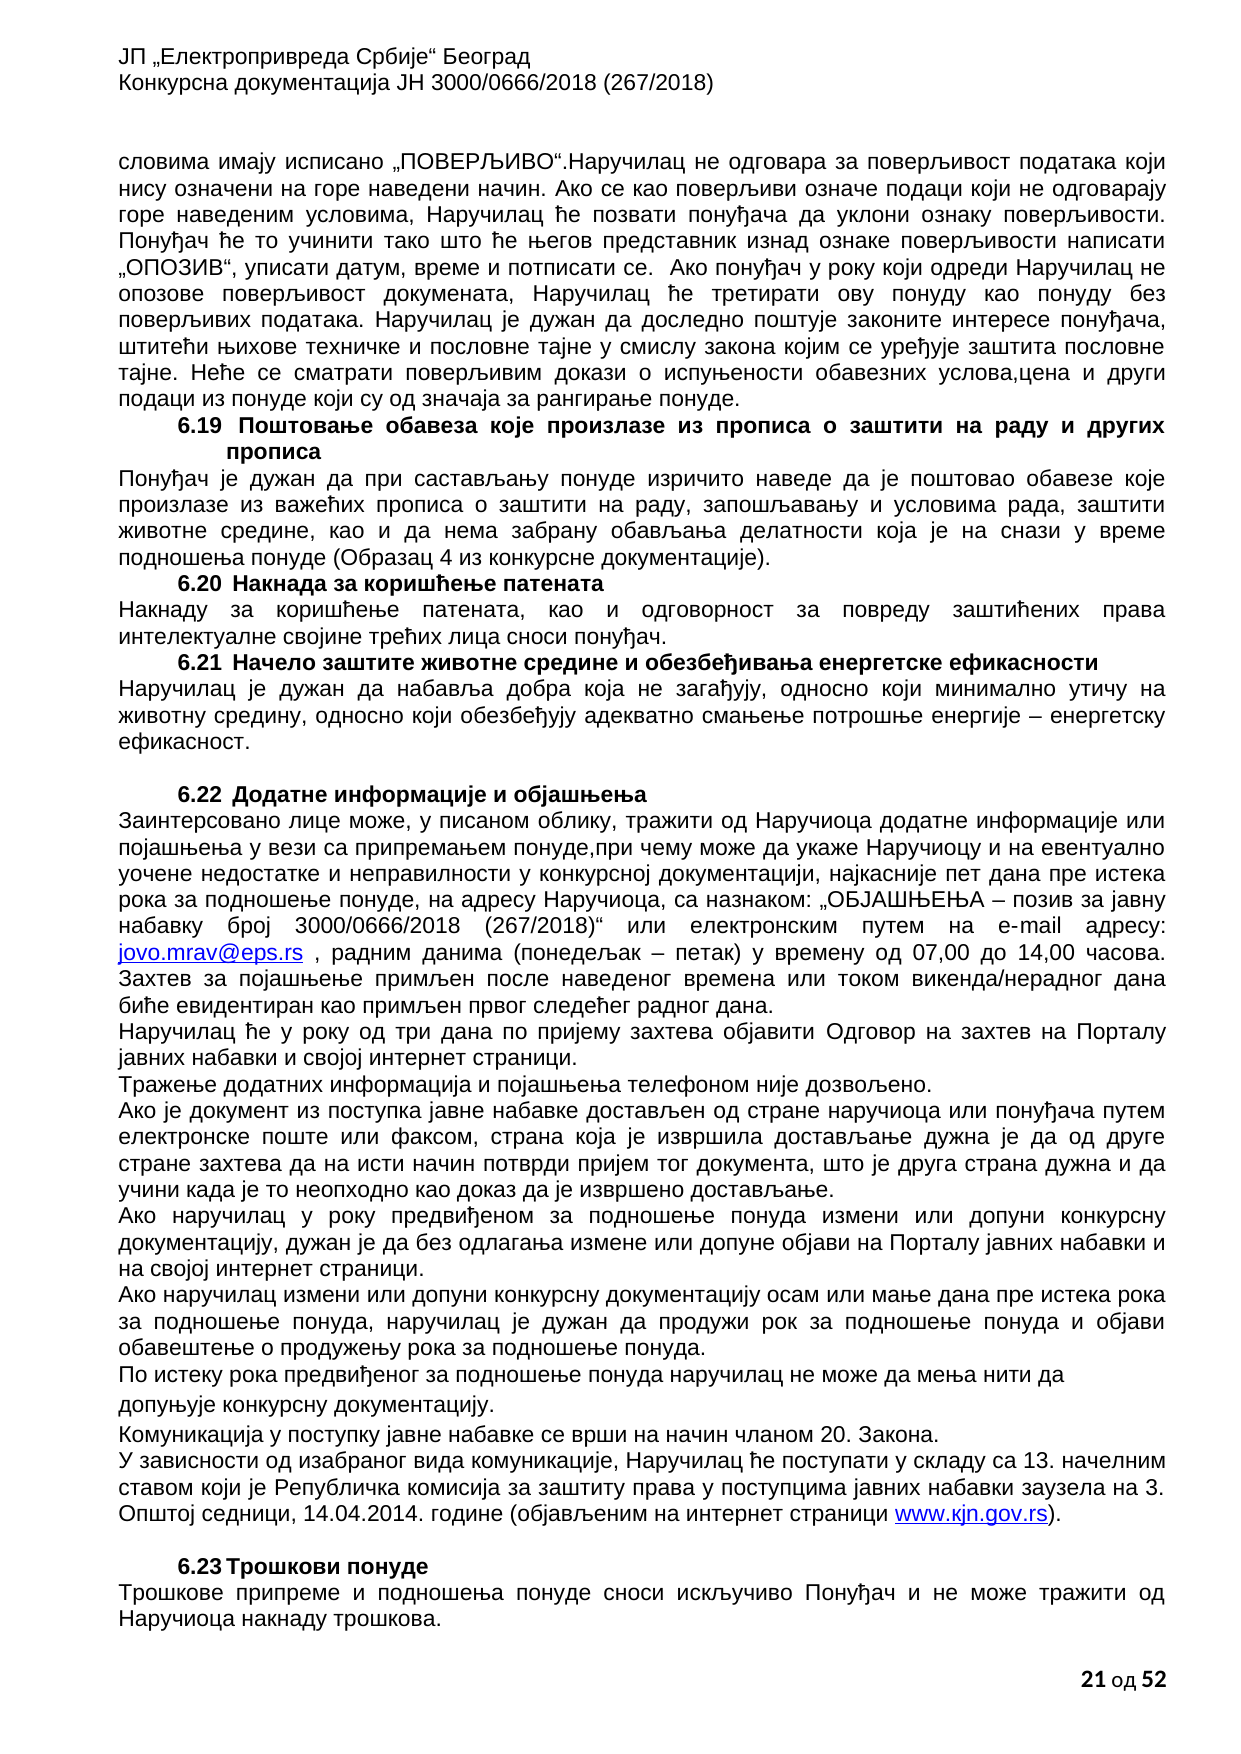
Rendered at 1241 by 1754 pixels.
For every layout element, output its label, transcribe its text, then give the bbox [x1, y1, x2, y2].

text По истеку рока предвиђеног за подношење понуда наручилац не може да мења нити да допуњује конкурсну документацију. [118, 1361, 1166, 1417]
text Наручилац ће у року од три дана по пријему захтева објавити Одговор на захтев на Порталу јавних набавки и својој интернет страници. [118, 1018, 1166, 1071]
list Трошкови понуде [177, 1553, 1166, 1579]
text Накнаду за коришћење патената, као и одговорност за повреду заштићених права интелектуалне својине трећих лица сноси понуђач. [118, 596, 1166, 649]
list Накнада за коришћење патената [177, 570, 1166, 596]
text Тражење додатних информација и појашњења телефоном није дозвољено. [118, 1071, 1166, 1097]
text Заинтерсовано лице може, у писаном облику, тражити од Наручиоца додатне информације или појашњења у вези са припремањем понуде,при чему може да укаже Наручиоцу и на евентуално уочене недостатке и неправилности у конкурсној документацији, најкасније пет дана пре истека рока за подношење понуде, на адресу Наручиоца, са назнаком: „ОБЈАШЊЕЊА – позив за јавну набавку број 3000/0666/2018 (267/2018)“ или електронским путем на е-mail адресу: jovo.mrav@eps.rs , радним данима (понедељак – петак) у времену од 07,00 до 14,00 часова. Захтев за појашњење примљен после наведеног времена или током викенда/нерадног дана биће евидентиран као примљен првог следећег радног дана. [118, 807, 1166, 1018]
text Ако је документ из поступка јавне набавке достављен од стране наручиоца или понуђача путем електронске поште или факсом, страна која је извршила достављање дужна је да од друге стране захтева да на исти начин потврди пријем тог документа, што је друга страна дужна и да учини када је то неопходно као доказ да је извршено достављање. [118, 1097, 1166, 1202]
text У зависности од изабраног вида комуникације, Наручилац ће поступати у складу са 13. начелним ставом који је Републичка комисија за заштиту права у поступцима јавних набавки заузела на 3. Општој седници, 14.04.2014. године (објављеним на интернет страници www.кjn.gov.rs). [118, 1447, 1166, 1526]
list Начело заштите животне средине и обезбеђивања енергетске ефикасности [177, 649, 1166, 675]
text Наручилац је дужан да набавља добра која не загађују, односно који минимално утичу на животну средину, односно који обезбеђују адекватно смањење потрошње енергије – енергетску ефикасност. [118, 675, 1166, 754]
text Трошкове припреме и подношења понуде сноси искључиво Понуђач и не може тражити од Наручиоца накнаду трошкова. [118, 1579, 1166, 1632]
text Ако наручилац измени или допуни конкурсну документацију осам или мање дана пре истека рока за подношење понуда, наручилац је дужан да продужи рок за подношење понуда и објави обавештење о продужењу рока за подношење понуда. [118, 1281, 1166, 1361]
text Понуђач је дужан да при састављању понуде изричито наведе да је поштовао обавезе које произлазе из важећих прописа о заштити на раду, запошљавању и условима рада, заштити животне средине, као и да нема забрану обављања делатности која је на снази у време подношења понуде (Образац 4 из конкурсне документације). [118, 464, 1166, 570]
list Додатне информације и објашњења [177, 781, 1166, 807]
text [118, 148, 1166, 412]
text Комуникација у поступку јавне набавке се врши на начин чланом 20. Закона. [118, 1421, 1166, 1447]
list Поштовање обавеза које произлазе из прописа о заштити на раду и других прописа [177, 412, 1166, 464]
text Ако наручилац у року предвиђеном за подношење понуда измени или допуни конкурсну документацију, дужан је да без одлагања измене или допуне објави на Порталу јавних набавки и на својој интернет страници. [118, 1202, 1166, 1281]
